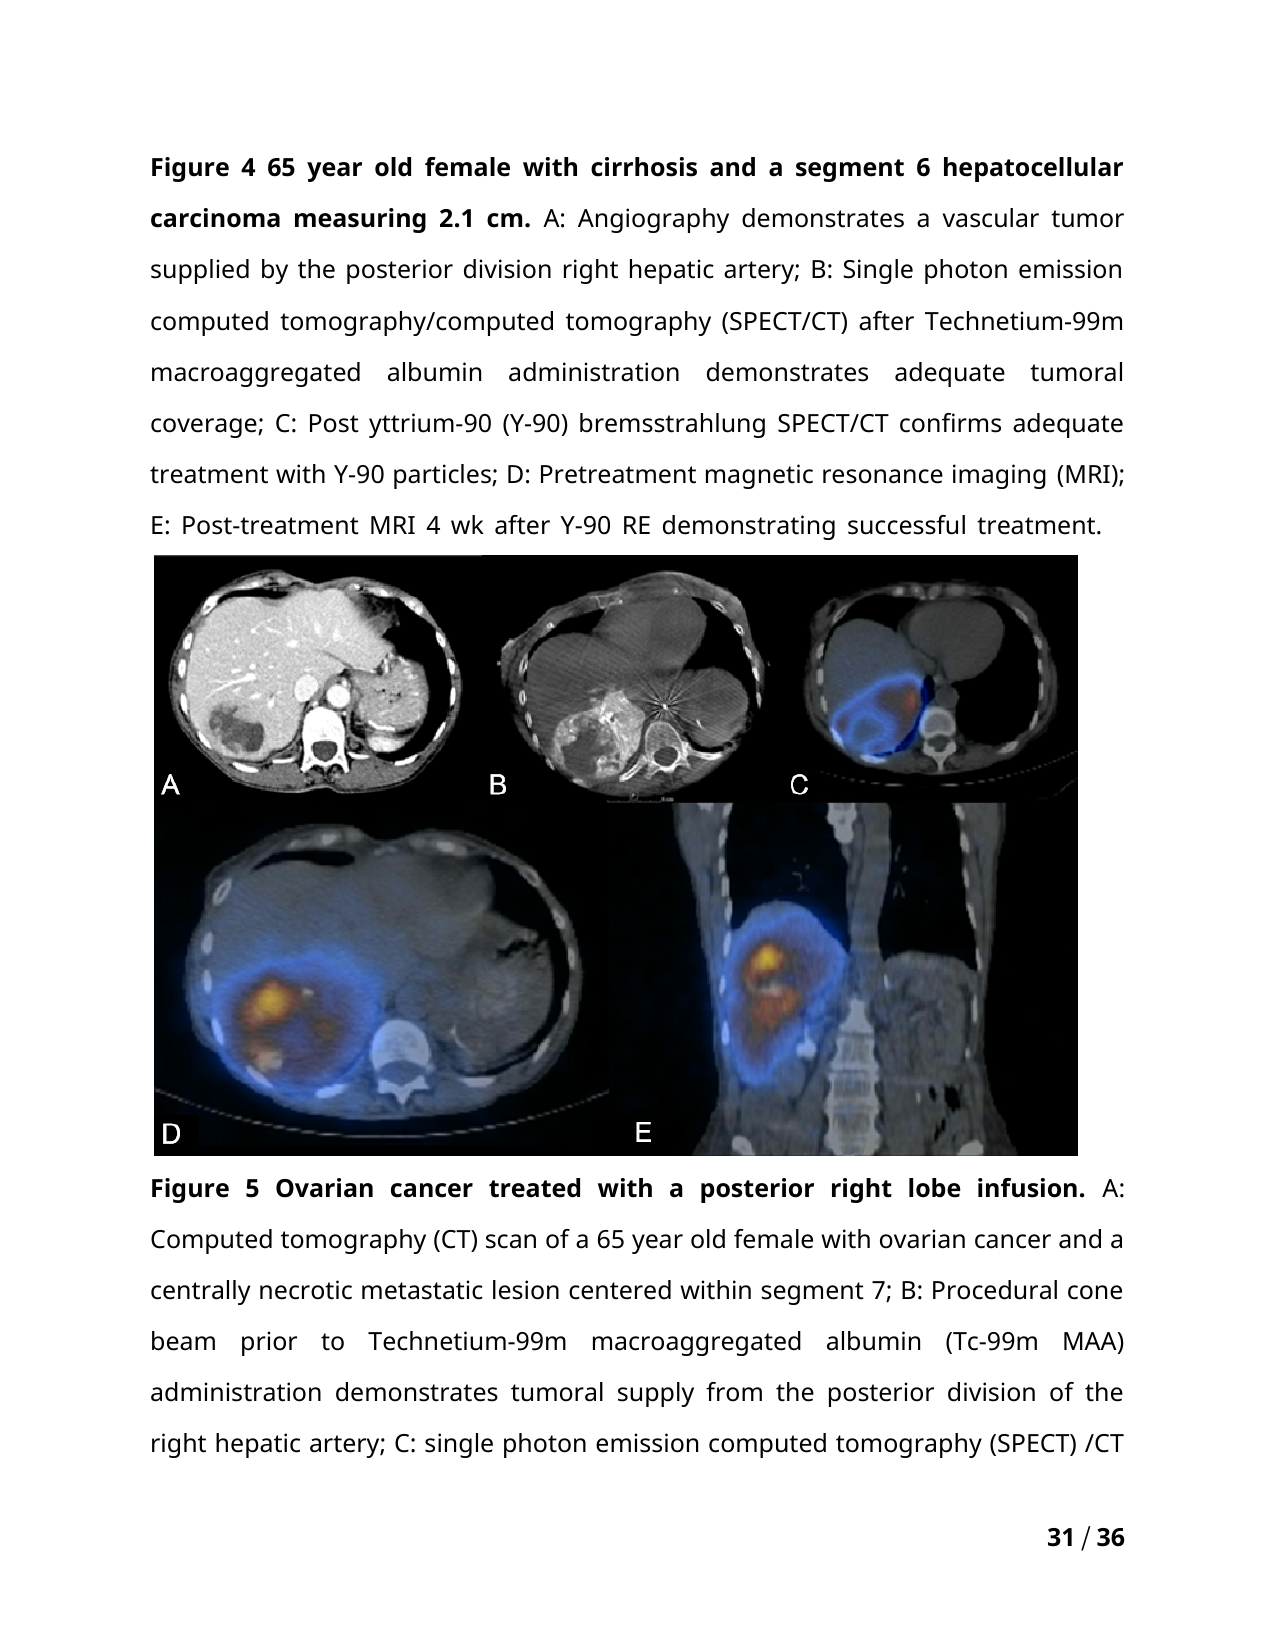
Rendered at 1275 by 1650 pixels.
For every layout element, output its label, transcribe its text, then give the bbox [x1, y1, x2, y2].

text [150, 1170, 1125, 1459]
picture [150, 555, 1078, 1156]
